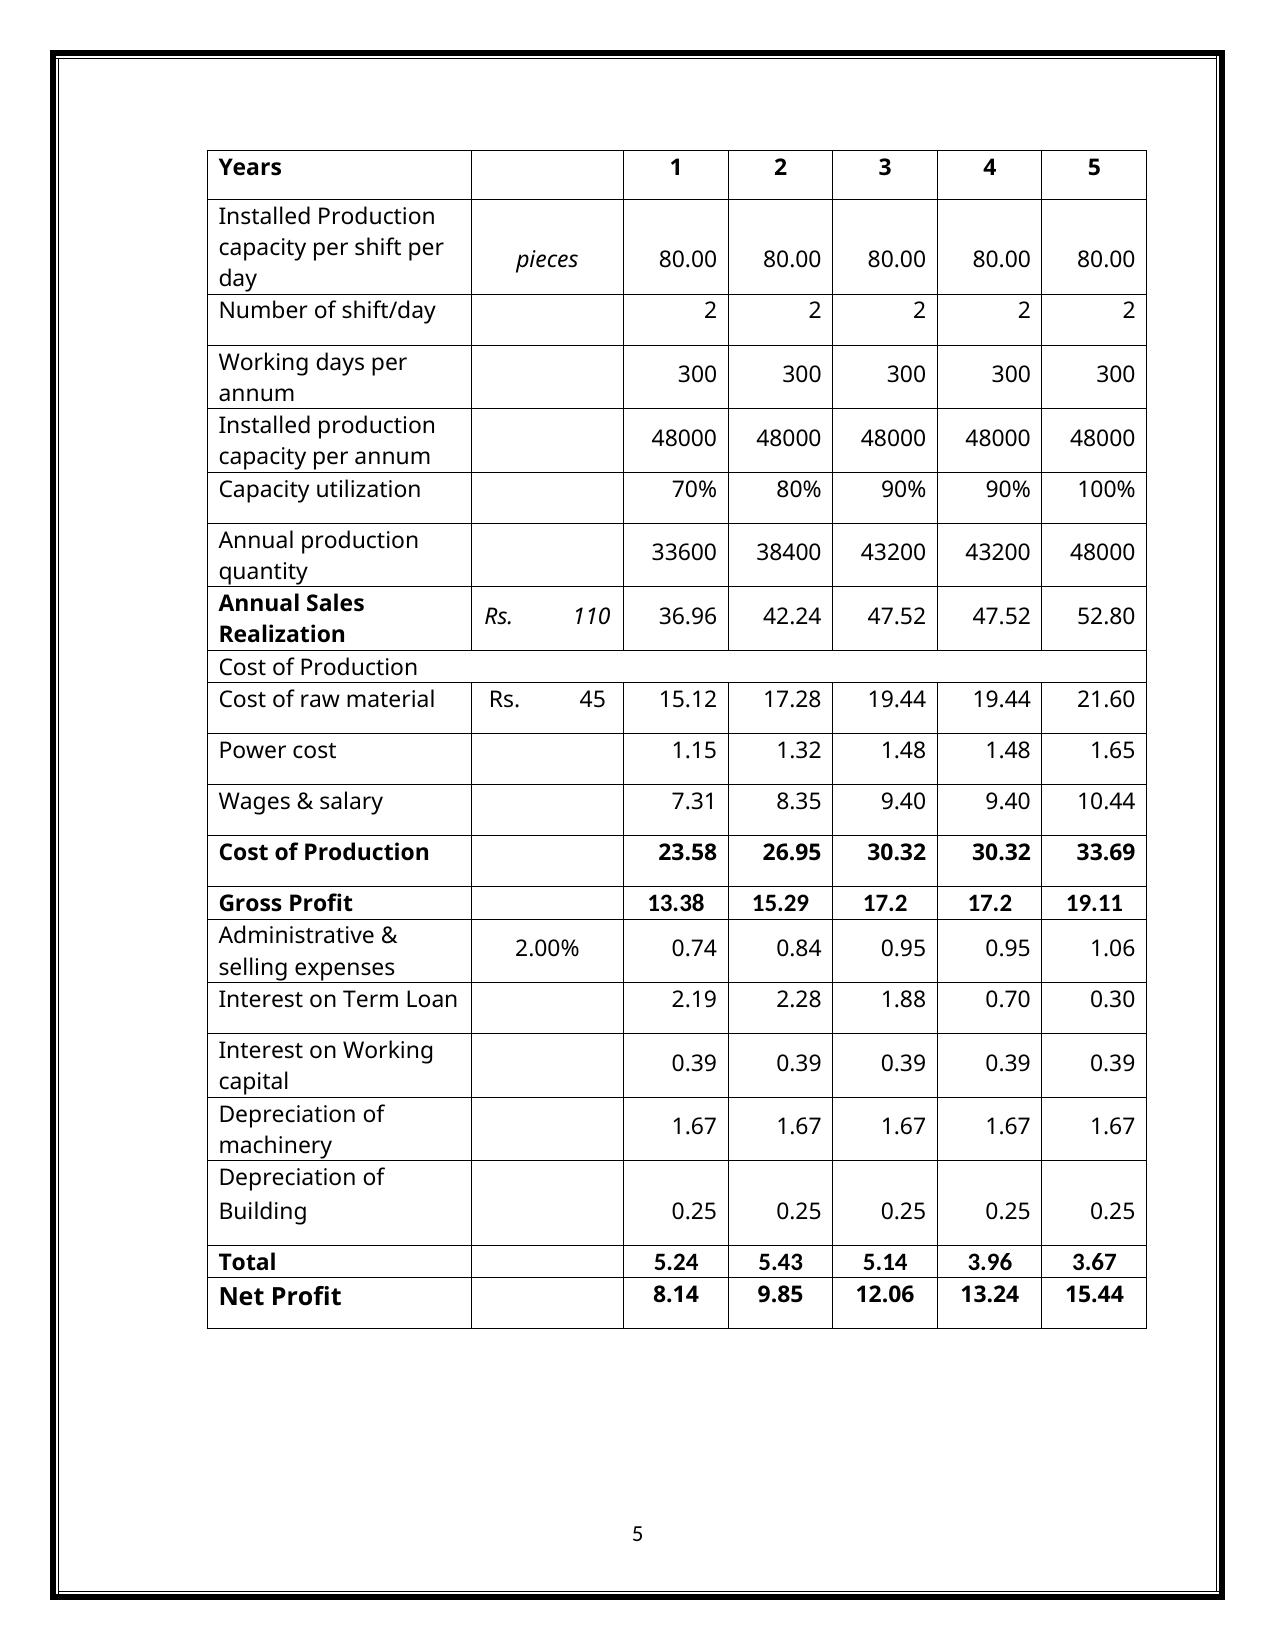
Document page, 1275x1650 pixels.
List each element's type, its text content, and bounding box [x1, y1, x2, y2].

table_cell 0.39 [1042, 1034, 1146, 1097]
table_cell 17.2 [938, 887, 1041, 918]
table_cell 10.44 [1042, 785, 1146, 835]
table_header 5 [1042, 151, 1146, 199]
table_cell 2 [938, 295, 1041, 344]
table_cell [472, 887, 623, 918]
table_cell 90% [938, 473, 1041, 523]
table_cell 300 [938, 346, 1041, 408]
table_cell [472, 983, 623, 1033]
table_cell 43200 [938, 524, 1041, 586]
table_cell 9.85 [729, 1278, 832, 1328]
table_cell 42.24 [729, 587, 832, 650]
table_cell [472, 295, 623, 344]
table_cell 0.25 [729, 1161, 832, 1245]
table_cell 1.15 [624, 734, 728, 784]
table_cell 0.39 [938, 1034, 1041, 1097]
table_cell [472, 1161, 623, 1245]
table_cell 1.67 [1042, 1098, 1146, 1160]
table_header Years [208, 151, 471, 199]
table_cell Working days per annum [208, 346, 471, 408]
table_cell 300 [624, 346, 728, 408]
table_cell [472, 409, 623, 472]
table_cell Administrative & selling expenses [208, 920, 471, 982]
table_cell Interest on Term Loan [208, 983, 471, 1033]
table_cell Total [208, 1246, 471, 1277]
table_cell 23.58 [624, 836, 728, 886]
table_cell [472, 346, 623, 408]
table_cell 0.30 [1042, 983, 1146, 1033]
table_cell 300 [833, 346, 937, 408]
table_cell 1.67 [938, 1098, 1041, 1160]
table_cell Installed production capacity per annum [208, 409, 471, 472]
table_cell 0.70 [938, 983, 1041, 1033]
table_cell 2.28 [729, 983, 832, 1033]
table_cell 48000 [624, 409, 728, 472]
table_cell 0.95 [833, 920, 937, 982]
table_cell 80.00 [729, 200, 832, 293]
table_cell 21.60 [1042, 683, 1146, 733]
table_cell 8.14 [624, 1278, 728, 1328]
table_cell 70% [624, 473, 728, 523]
table_cell 300 [729, 346, 832, 408]
table_cell 1.67 [833, 1098, 937, 1160]
table_cell Capacity utilization [208, 473, 471, 523]
table_cell 13.38 [624, 887, 728, 918]
table_cell [472, 1034, 623, 1097]
table_cell 15.44 [1042, 1278, 1146, 1328]
table_cell Rs. 45 [472, 683, 623, 733]
table_cell 17.28 [729, 683, 832, 733]
table_cell 47.52 [938, 587, 1041, 650]
table_cell [472, 1246, 623, 1277]
table_cell 100% [1042, 473, 1146, 523]
table_cell 13.24 [938, 1278, 1041, 1328]
table_cell Depreciation of Building [208, 1161, 471, 1245]
table_cell 0.39 [833, 1034, 937, 1097]
table_cell 3.67 [1042, 1246, 1146, 1277]
table_cell 80% [729, 473, 832, 523]
table_header [472, 151, 623, 199]
table_cell 1.06 [1042, 920, 1146, 982]
table_cell 33600 [624, 524, 728, 586]
table_cell [472, 473, 623, 523]
table_cell 80.00 [624, 200, 728, 293]
table_cell Interest on Working capital [208, 1034, 471, 1097]
table_cell 2 [1042, 295, 1146, 344]
table_cell 12.06 [833, 1278, 937, 1328]
table_cell 48000 [1042, 524, 1146, 586]
table_cell Cost of Production [208, 836, 471, 886]
table_cell 19.11 [1042, 887, 1146, 918]
table_cell 26.95 [729, 836, 832, 886]
table_cell 19.44 [833, 683, 937, 733]
table_cell 0.39 [624, 1034, 728, 1097]
table_cell Wages & salary [208, 785, 471, 835]
table_cell 48000 [833, 409, 937, 472]
table_cell [472, 1098, 623, 1160]
table_cell Rs. 110 [472, 587, 623, 650]
table_cell 9.40 [938, 785, 1041, 835]
table_cell 48000 [729, 409, 832, 472]
table_cell 15.29 [729, 887, 832, 918]
table_cell Gross Profit [208, 887, 471, 918]
table_cell 5.14 [833, 1246, 937, 1277]
table_cell 15.12 [624, 683, 728, 733]
table_cell [472, 524, 623, 586]
table_cell 0.95 [938, 920, 1041, 982]
table_cell 43200 [833, 524, 937, 586]
table_cell 80.00 [1042, 200, 1146, 293]
table_header 3 [833, 151, 937, 199]
table_cell 33.69 [1042, 836, 1146, 886]
table_cell 1.67 [729, 1098, 832, 1160]
table_cell [472, 785, 623, 835]
table_cell Annual production quantity [208, 524, 471, 586]
table_cell 36.96 [624, 587, 728, 650]
table_cell Number of shift/day [208, 295, 471, 344]
table_cell 2 [833, 295, 937, 344]
table_cell 1.67 [624, 1098, 728, 1160]
table_cell 7.31 [624, 785, 728, 835]
table_cell Depreciation of machinery [208, 1098, 471, 1160]
table_cell Power cost [208, 734, 471, 784]
table_cell 2 [624, 295, 728, 344]
table_cell 47.52 [833, 587, 937, 650]
table_cell 1.88 [833, 983, 937, 1033]
table_cell 1.48 [938, 734, 1041, 784]
table_cell pieces [472, 200, 623, 293]
table_cell 300 [1042, 346, 1146, 408]
table_cell Net Profit [208, 1278, 471, 1328]
table_cell 2 [729, 295, 832, 344]
table_cell 0.25 [833, 1161, 937, 1245]
table_cell 30.32 [938, 836, 1041, 886]
table_cell 80.00 [938, 200, 1041, 293]
table_cell 0.25 [1042, 1161, 1146, 1245]
table_cell [472, 734, 623, 784]
table_cell 1.65 [1042, 734, 1146, 784]
table_header 2 [729, 151, 832, 199]
table_cell 1.48 [833, 734, 937, 784]
table_cell 9.40 [833, 785, 937, 835]
table_header 1 [624, 151, 728, 199]
table_cell Cost of Production [208, 651, 1146, 682]
table_cell 48000 [938, 409, 1041, 472]
table_cell 0.25 [624, 1161, 728, 1245]
table_cell 30.32 [833, 836, 937, 886]
table_header 4 [938, 151, 1041, 199]
table_cell 19.44 [938, 683, 1041, 733]
table_cell Annual Sales Realization [208, 587, 471, 650]
table_cell 17.2 [833, 887, 937, 918]
table_cell 52.80 [1042, 587, 1146, 650]
table_cell 5.43 [729, 1246, 832, 1277]
table_cell 2.00% [472, 920, 623, 982]
table_cell 0.84 [729, 920, 832, 982]
table_cell [472, 836, 623, 886]
table_cell [472, 1278, 623, 1328]
table_cell 5.24 [624, 1246, 728, 1277]
table_cell 0.25 [938, 1161, 1041, 1245]
table_cell Installed Production capacity per shift per day [208, 200, 471, 293]
table_cell 38400 [729, 524, 832, 586]
table_cell 3.96 [938, 1246, 1041, 1277]
table_cell Cost of raw material [208, 683, 471, 733]
table_cell 48000 [1042, 409, 1146, 472]
table_cell 80.00 [833, 200, 937, 293]
table_cell 90% [833, 473, 937, 523]
table_cell 0.74 [624, 920, 728, 982]
table_cell 1.32 [729, 734, 832, 784]
table_cell 0.39 [729, 1034, 832, 1097]
table_cell 2.19 [624, 983, 728, 1033]
table_cell 8.35 [729, 785, 832, 835]
